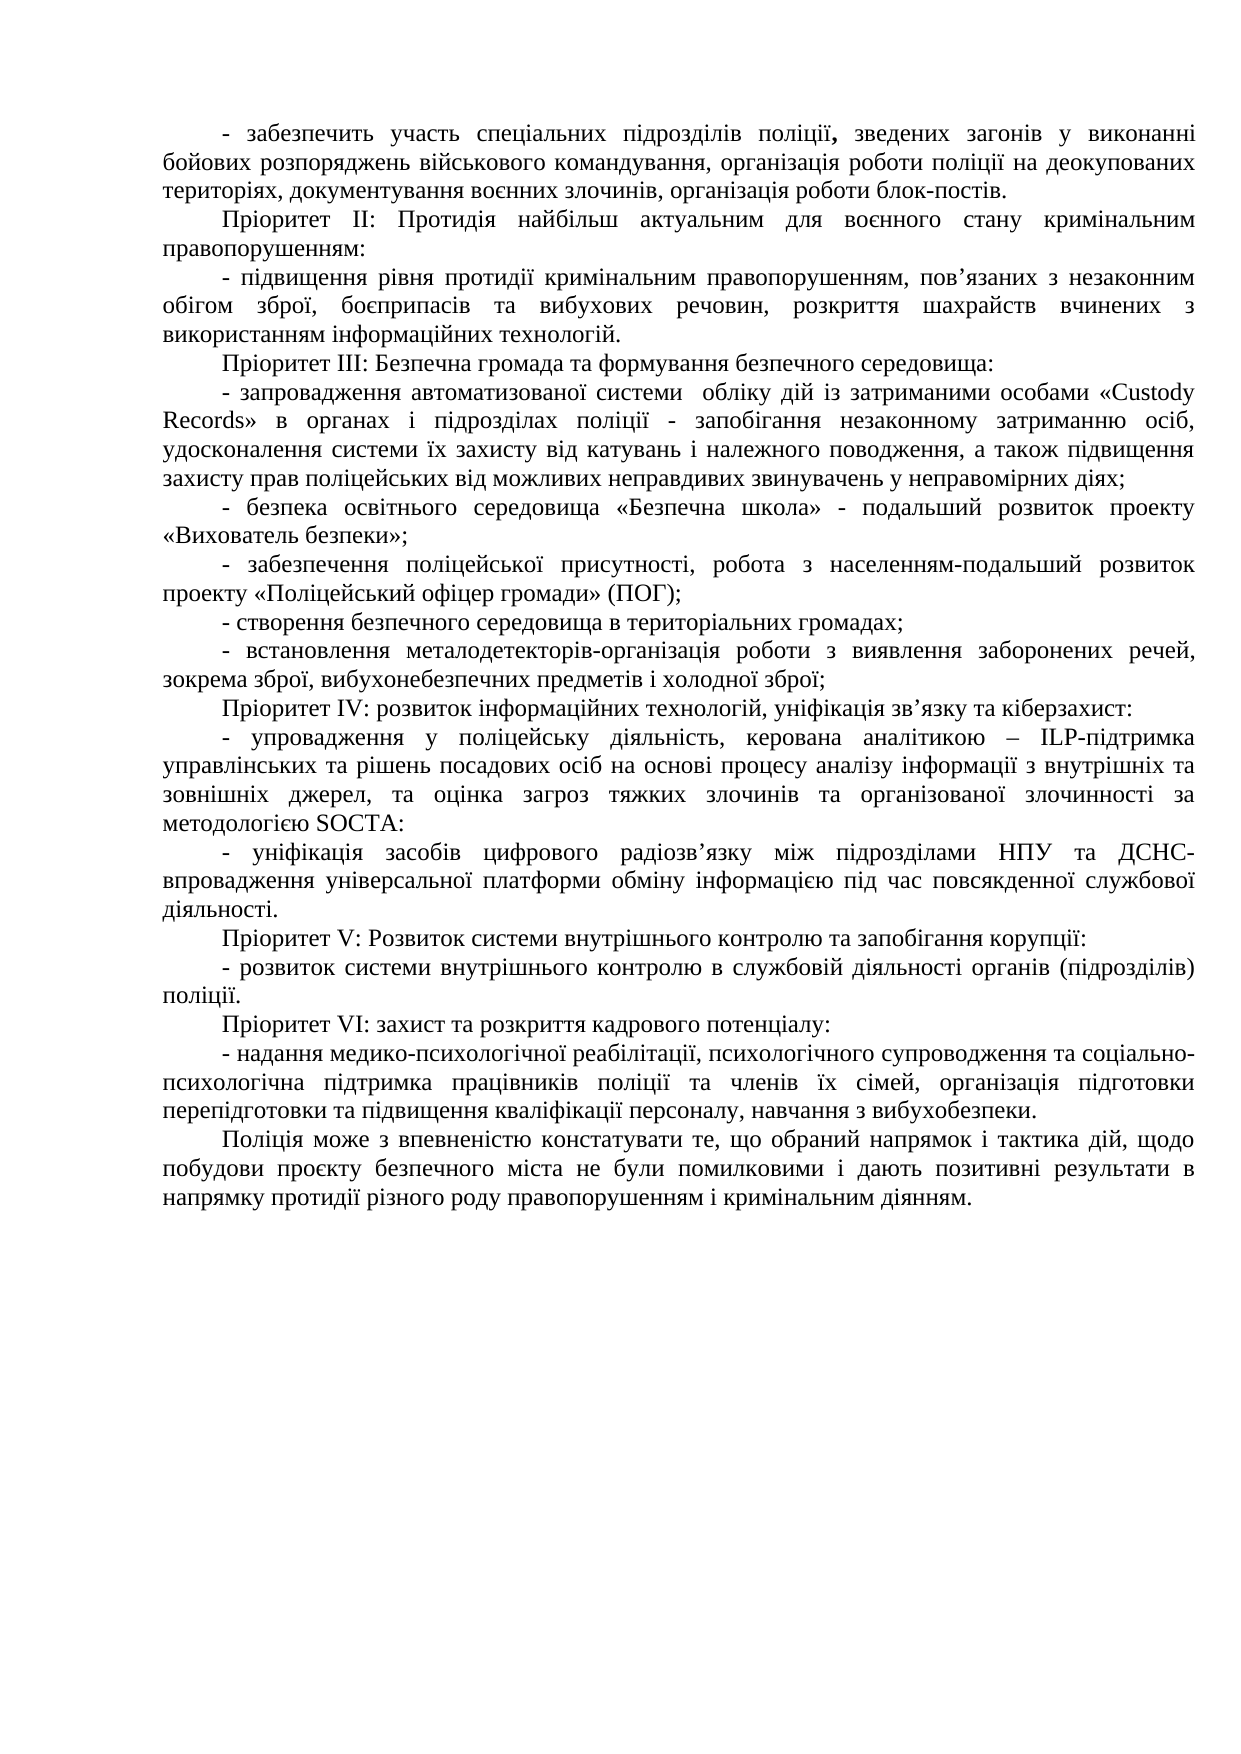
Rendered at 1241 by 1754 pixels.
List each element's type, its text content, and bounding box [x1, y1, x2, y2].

text Пріоритет VI: захист та розкриття кадрового потенціалу: [162, 1009, 1196, 1038]
text Пріоритет ІІ: Протидія найбільш актуальним для воєнного стану кримінальним правопорушенням: [162, 204, 1196, 262]
text - надання медико-психологічної реабілітації, психологічного супроводження та соціально-психологічна підтримка працівників поліції та членів їх сімей, організація підготовки перепідготовки та підвищення кваліфікації персоналу, навчання з вибухобезпеки. [162, 1038, 1196, 1124]
text - запровадження автоматизованої системи обліку дій із затриманими особами «Custody Records» в органах і підрозділах поліції - запобігання незаконному затриманню осіб, удосконалення системи їх захисту від катувань і належного поводження, а також підвищення захисту прав поліцейських від можливих неправдивих звинувачень у неправомірних діях; [162, 377, 1196, 492]
text Пріоритет IV: розвиток інформаційних технологій, уніфікація зв’язку та кіберзахист: [162, 693, 1196, 722]
text Пріоритет V: Розвиток системи внутрішнього контролю та запобігання корупції: [162, 923, 1196, 952]
text - створення безпечного середовища в територіальних громадах; [162, 607, 1196, 636]
text - забезпечення поліцейської присутності, робота з населенням-подальший розвиток проекту «Поліцейський офіцер громади» (ПОГ); [162, 549, 1196, 607]
text Поліція може з впевненістю констатувати те, що обраний напрямок і тактика дій, щодо побудови проєкту безпечного міста не були помилковими і дають позитивні результати в напрямку протидії різного роду правопорушенням і кримінальним діянням. [162, 1124, 1196, 1211]
text - підвищення рівня протидії кримінальним правопорушенням, пов’язаних з незаконним обігом зброї, боєприпасів та вибухових речовин, розкриття шахрайств вчинених з використанням інформаційних технологій. [162, 262, 1196, 348]
text - безпека освітнього середовища «Безпечна школа» - подальший розвиток проекту «Вихователь безпеки»; [162, 492, 1196, 549]
text - забезпечить участь спеціальних підрозділів поліції, зведених загонів у виконанні бойових розпоряджень військового командування, організація роботи поліції на деокупованих територіях, документування воєнних злочинів, організація роботи блок-постів. [162, 118, 1196, 204]
text - встановлення металодетекторів-організація роботи з виявлення заборонених речей, зокрема зброї, вибухонебезпечних предметів і холодної зброї; [162, 636, 1196, 693]
text Пріоритет ІІІ: Безпечна громада та формування безпечного середовища: [162, 348, 1196, 377]
text - уніфікація засобів цифрового радіозв’язку між підрозділами НПУ та ДСНС-впровадження універсальної платформи обміну інформацією під час повсякденної службової діяльності. [162, 837, 1196, 923]
text - розвиток системи внутрішнього контролю в службовій діяльності органів (підрозділів) поліції. [162, 952, 1196, 1009]
text - упровадження у поліцейську діяльність, керована аналітикою – ILP-підтримка управлінських та рішень посадових осіб на основі процесу аналізу інформації з внутрішніх та зовнішніх джерел, та оцінка загроз тяжких злочинів та організованої злочинності за методологією SOCTA: [162, 722, 1196, 837]
